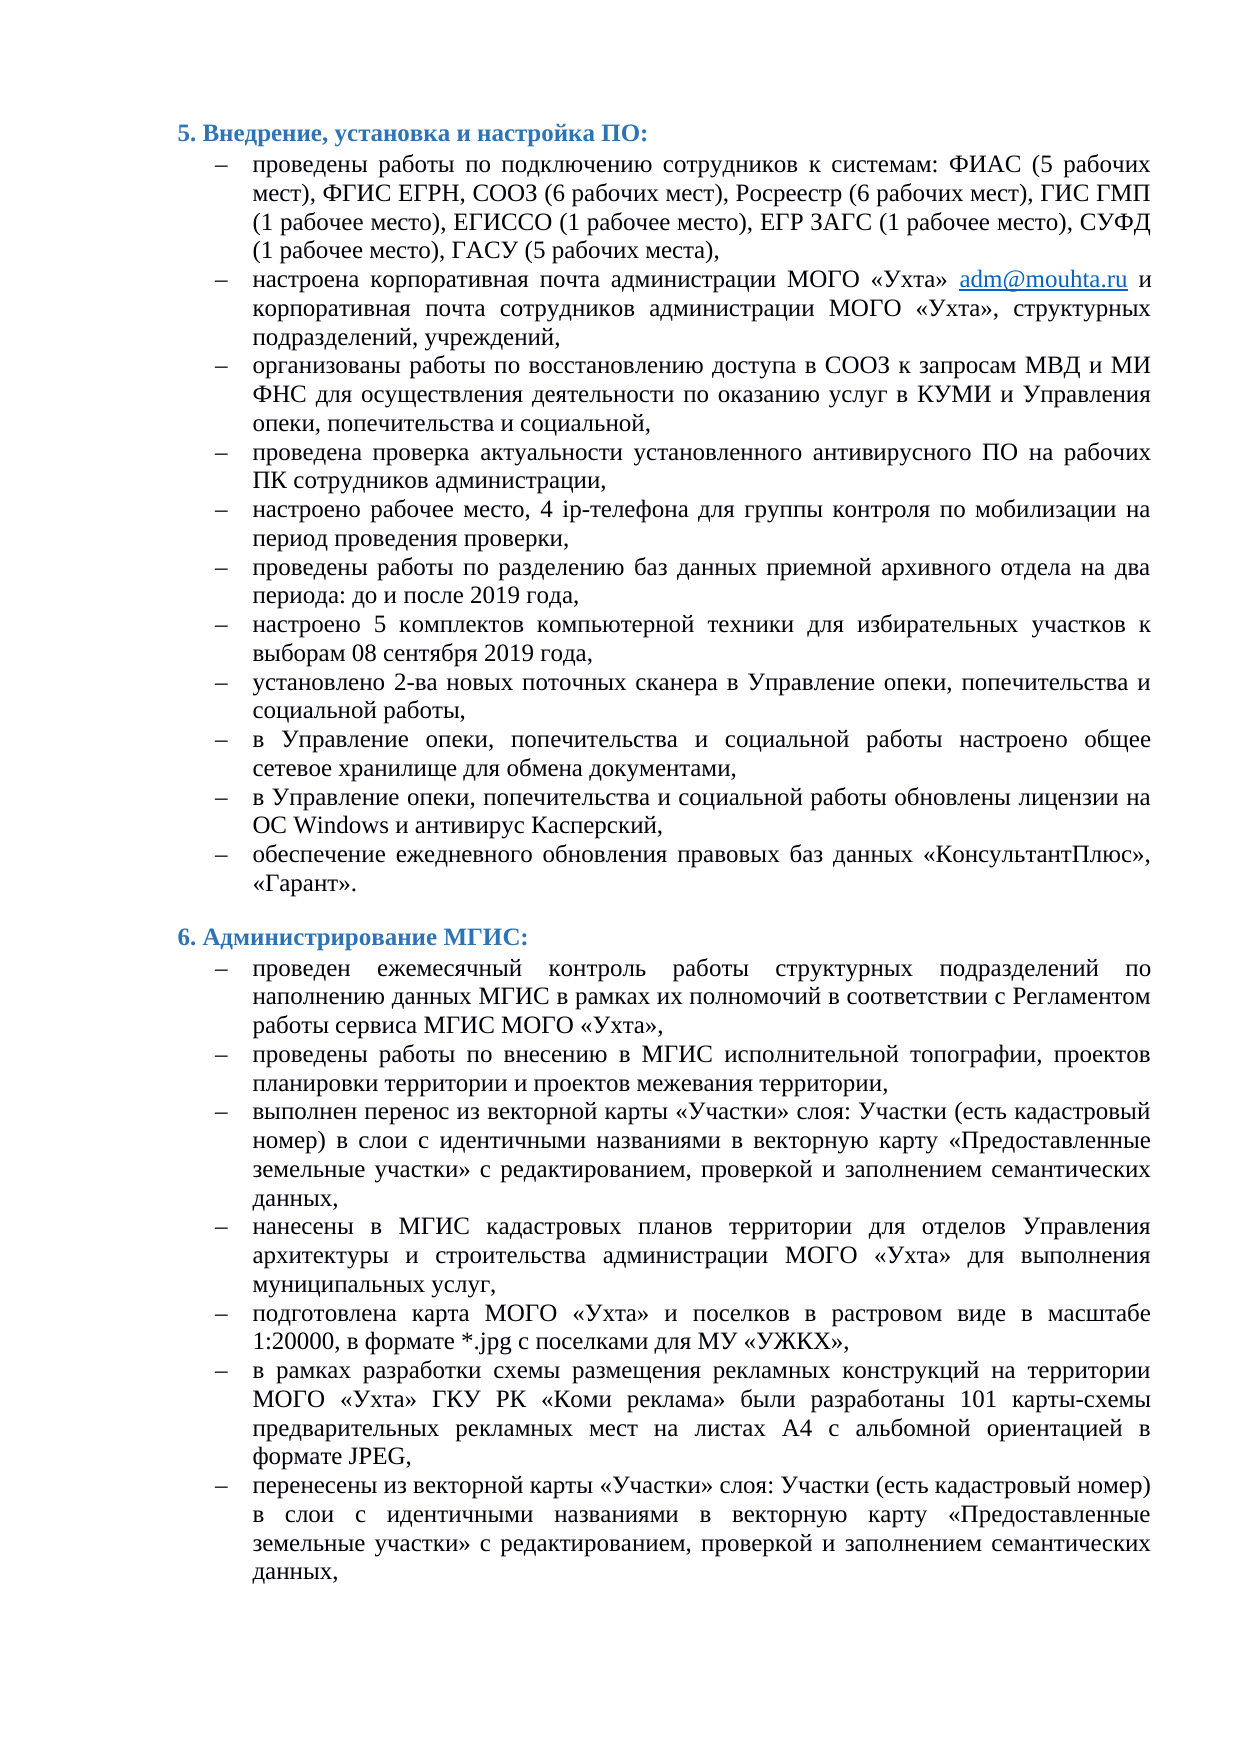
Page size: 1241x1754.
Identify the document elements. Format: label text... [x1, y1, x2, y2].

subtitle 5. Внедрение, установка и настройка ПО: [177, 118, 1152, 147]
list перенесены из векторной карты «Участки» слоя: Участки (есть кадастровый номер) в слои с идентичными названиями в векторную карту «Предоставленные земельные участки» с редактированием, проверкой и заполнением семантических данных, [215, 1470, 1152, 1585]
list проведены работы по внесению в МГИС исполнительной топографии, проектов планировки территории и проектов межевания территории, [215, 1039, 1152, 1096]
list настроено 5 комплектов компьютерной техники для избирательных участков к выборам 08 сентября 2019 года, [215, 609, 1152, 667]
list выполнен перенос из векторной карты «Участки» слоя: Участки (есть кадастровый номер) в слои с идентичными названиями в векторную карту «Предоставленные земельные участки» с редактированием, проверкой и заполнением семантических данных, [215, 1096, 1152, 1211]
list подготовлена карта МОГО «Ухта» и поселков в растровом виде в масштабе 1:20000, в формате *.jpg с поселками для МУ «УЖКХ», [215, 1298, 1152, 1355]
list организованы работы по восстановлению доступа в СООЗ к запросам МВД и МИ ФНС для осуществления деятельности по оказанию услуг в КУМИ и Управления опеки, попечительства и социальной, [215, 350, 1152, 437]
list в Управление опеки, попечительства и социальной работы настроено общее сетевое хранилище для обмена документами, [215, 724, 1152, 782]
list в рамках разработки схемы размещения рекламных конструкций на территории МОГО «Ухта» ГКУ РК «Коми реклама» были разработаны 101 карты-схемы предварительных рекламных мест на листах А4 с альбомной ориентацией в формате JPEG, [215, 1355, 1152, 1470]
list настроено рабочее место, 4 ip-телефона для группы контроля по мобилизации на период проведения проверки, [215, 494, 1152, 552]
subtitle 6. Администрирование МГИС: [177, 922, 1152, 950]
list проведена проверка актуальности установленного антивирусного ПО на рабочих ПК сотрудников администрации, [215, 437, 1152, 494]
list нанесены в МГИС кадастровых планов территории для отделов Управления архитектуры и строительства администрации МОГО «Ухта» для выполнения муниципальных услуг, [215, 1211, 1152, 1298]
list в Управление опеки, попечительства и социальной работы обновлены лицензии на ОС Windows и антивирус Касперский, [215, 782, 1152, 839]
list проведены работы по подключению сотрудников к системам: ФИАС (5 рабочих мест), ФГИС ЕГРН, СООЗ (6 рабочих мест), Росреестр (6 рабочих мест), ГИС ГМП (1 рабочее место), ЕГИССО (1 рабочее место), ЕГР ЗАГС (1 рабочее место), СУФД (1 рабочее место), ГАСУ (5 рабочих места), [215, 149, 1152, 264]
list проведен ежемесячный контроль работы структурных подразделений по наполнению данных МГИС в рамках их полномочий в соответствии с Регламентом работы сервиса МГИС МОГО «Ухта», [215, 953, 1152, 1039]
list обеспечение ежедневного обновления правовых баз данных «КонсультантПлюс», «Гарант». [215, 839, 1152, 897]
list настроена корпоративная почта администрации МОГО «Ухта» adm@mouhta.ru и корпоративная почта сотрудников администрации МОГО «Ухта», структурных подразделений, учреждений, [215, 264, 1152, 350]
list установлено 2-ва новых поточных сканера в Управление опеки, попечительства и социальной работы, [215, 667, 1152, 724]
list проведены работы по разделению баз данных приемной архивного отдела на два периода: до и после 2019 года, [215, 552, 1152, 609]
